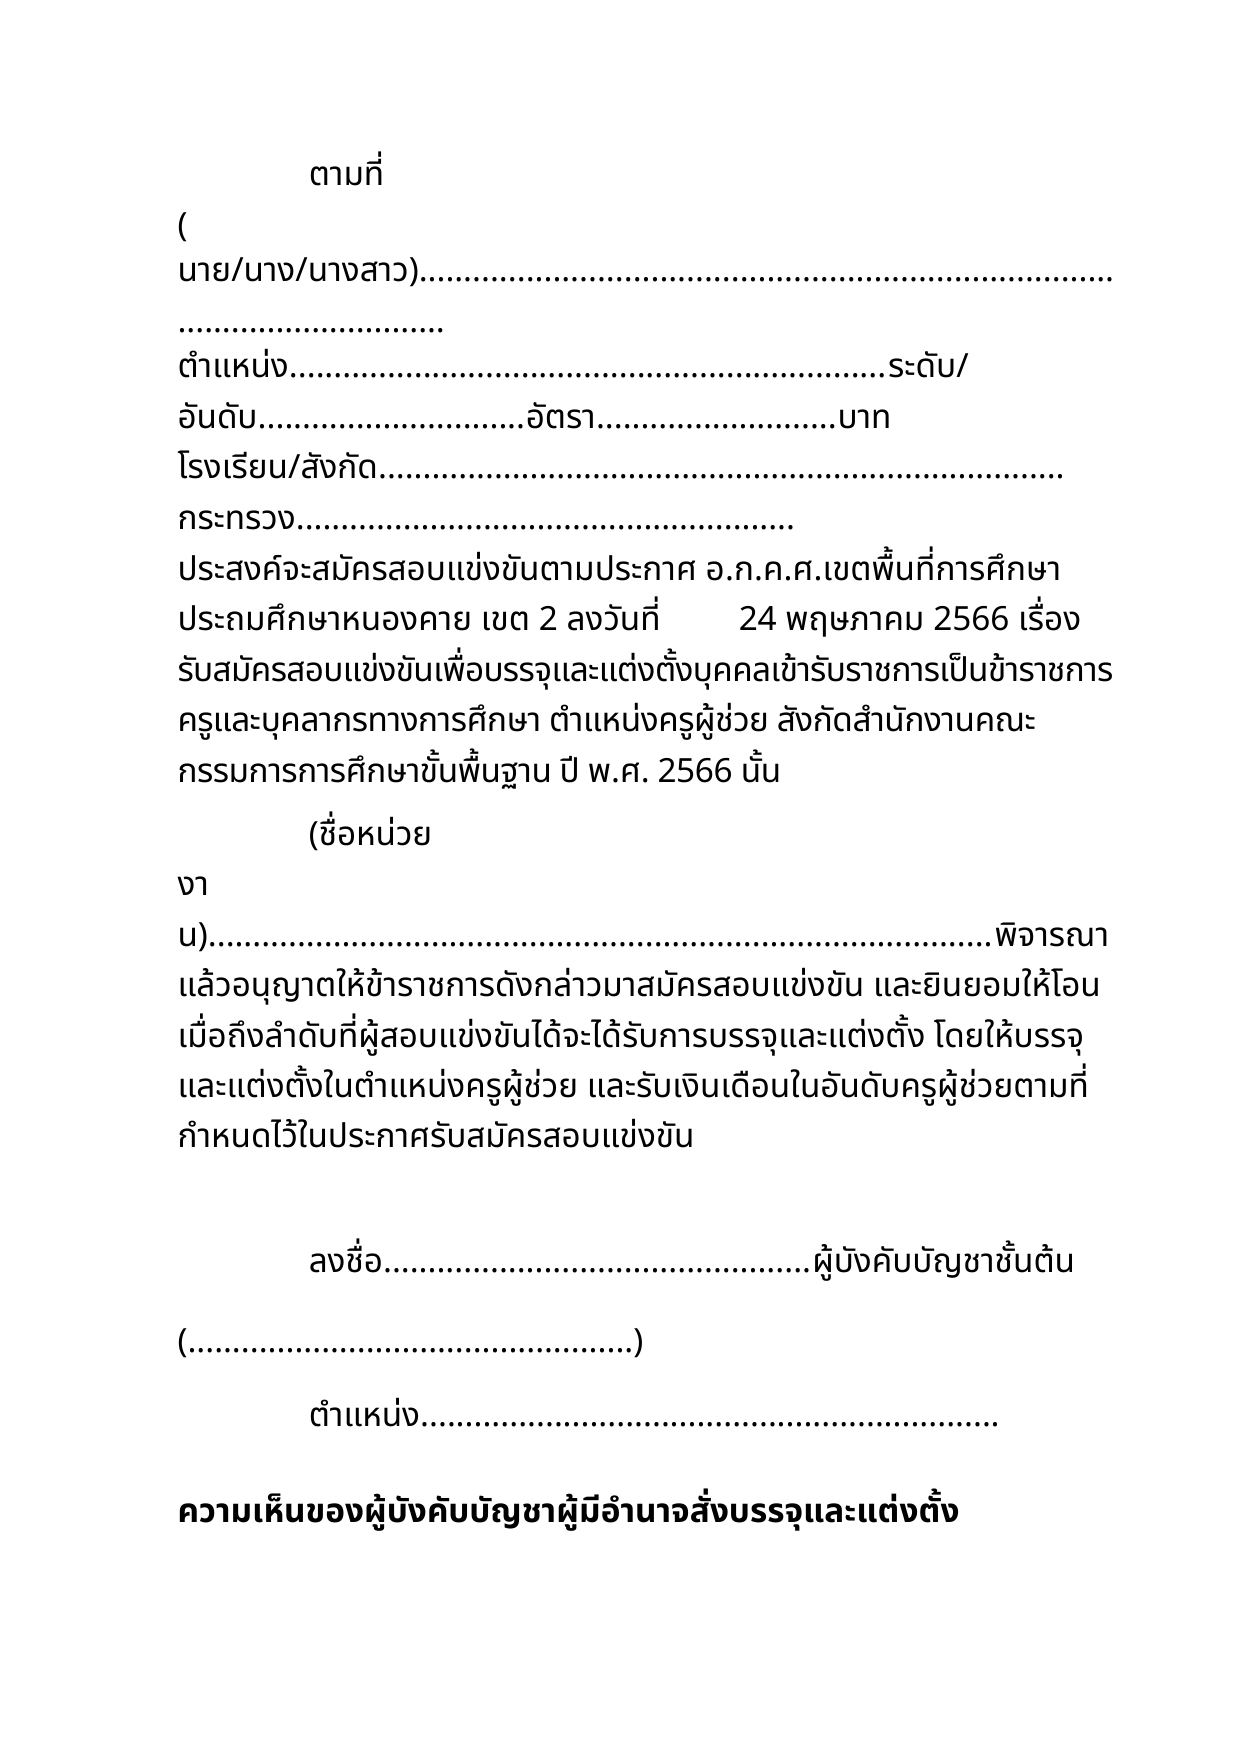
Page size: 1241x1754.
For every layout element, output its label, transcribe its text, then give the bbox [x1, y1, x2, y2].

text (..................................................) [177, 1288, 1122, 1362]
text (ชื่อหน่วยงาน)........................................................................................พิจารณาแล้วอนุญาตให้ข้าราชการดังกล่าวมาสมัครสอบแข่งขัน และยินยอมให้โอนเมื่อถึงลำดับที่ผู้สอบแข่งขันได้จะได้รับการบรรจุและแต่งตั้ง โดยให้บรรจุและแต่งตั้งในตำแหน่งครูผู้ช่วย และรับเงินเดือนในอันดับครูผู้ช่วยตามที่กำหนดไว้ในประกาศรับสมัครสอบแข่งขัน [177, 809, 1122, 1163]
text ตามที่ (นาย/นาง/นางสาว)............................................................................................................ [177, 150, 1122, 342]
text ตำแหน่ง...................................................................ระดับ/อันดับ..............................อัตรา...........................บาท โรงเรียน/สังกัด............................................................................. กระทรวง........................................................ [177, 342, 1122, 544]
text ความเห็นของผู้บังคับบัญชาผู้มีอำนาจสั่งบรรจุและแต่งตั้ง [177, 1487, 1122, 1537]
text ตำแหน่ง................................................................. [177, 1362, 1122, 1441]
text ประสงค์จะสมัครสอบแข่งขันตามประกาศ อ.ก.ค.ศ.เขตพื้นที่การศึกษาประถมศึกษาหนองคาย เขต 2 ลงวันที่ 24 พฤษภาคม 2566 เรื่อง รับสมัครสอบแข่งขันเพื่อบรรจุและแต่งตั้งบุคคลเข้ารับราชการเป็นข้าราชการครูและบุคลากรทางการศึกษา ตำแหน่งครูผู้ช่วย สังกัดสำนักงานคณะกรรมการการศึกษาขั้นพื้นฐาน ปี พ.ศ. 2566 นั้น [177, 544, 1122, 797]
text ลงชื่อ................................................ผู้บังคับบัญชาชั้นต้น [177, 1208, 1122, 1288]
